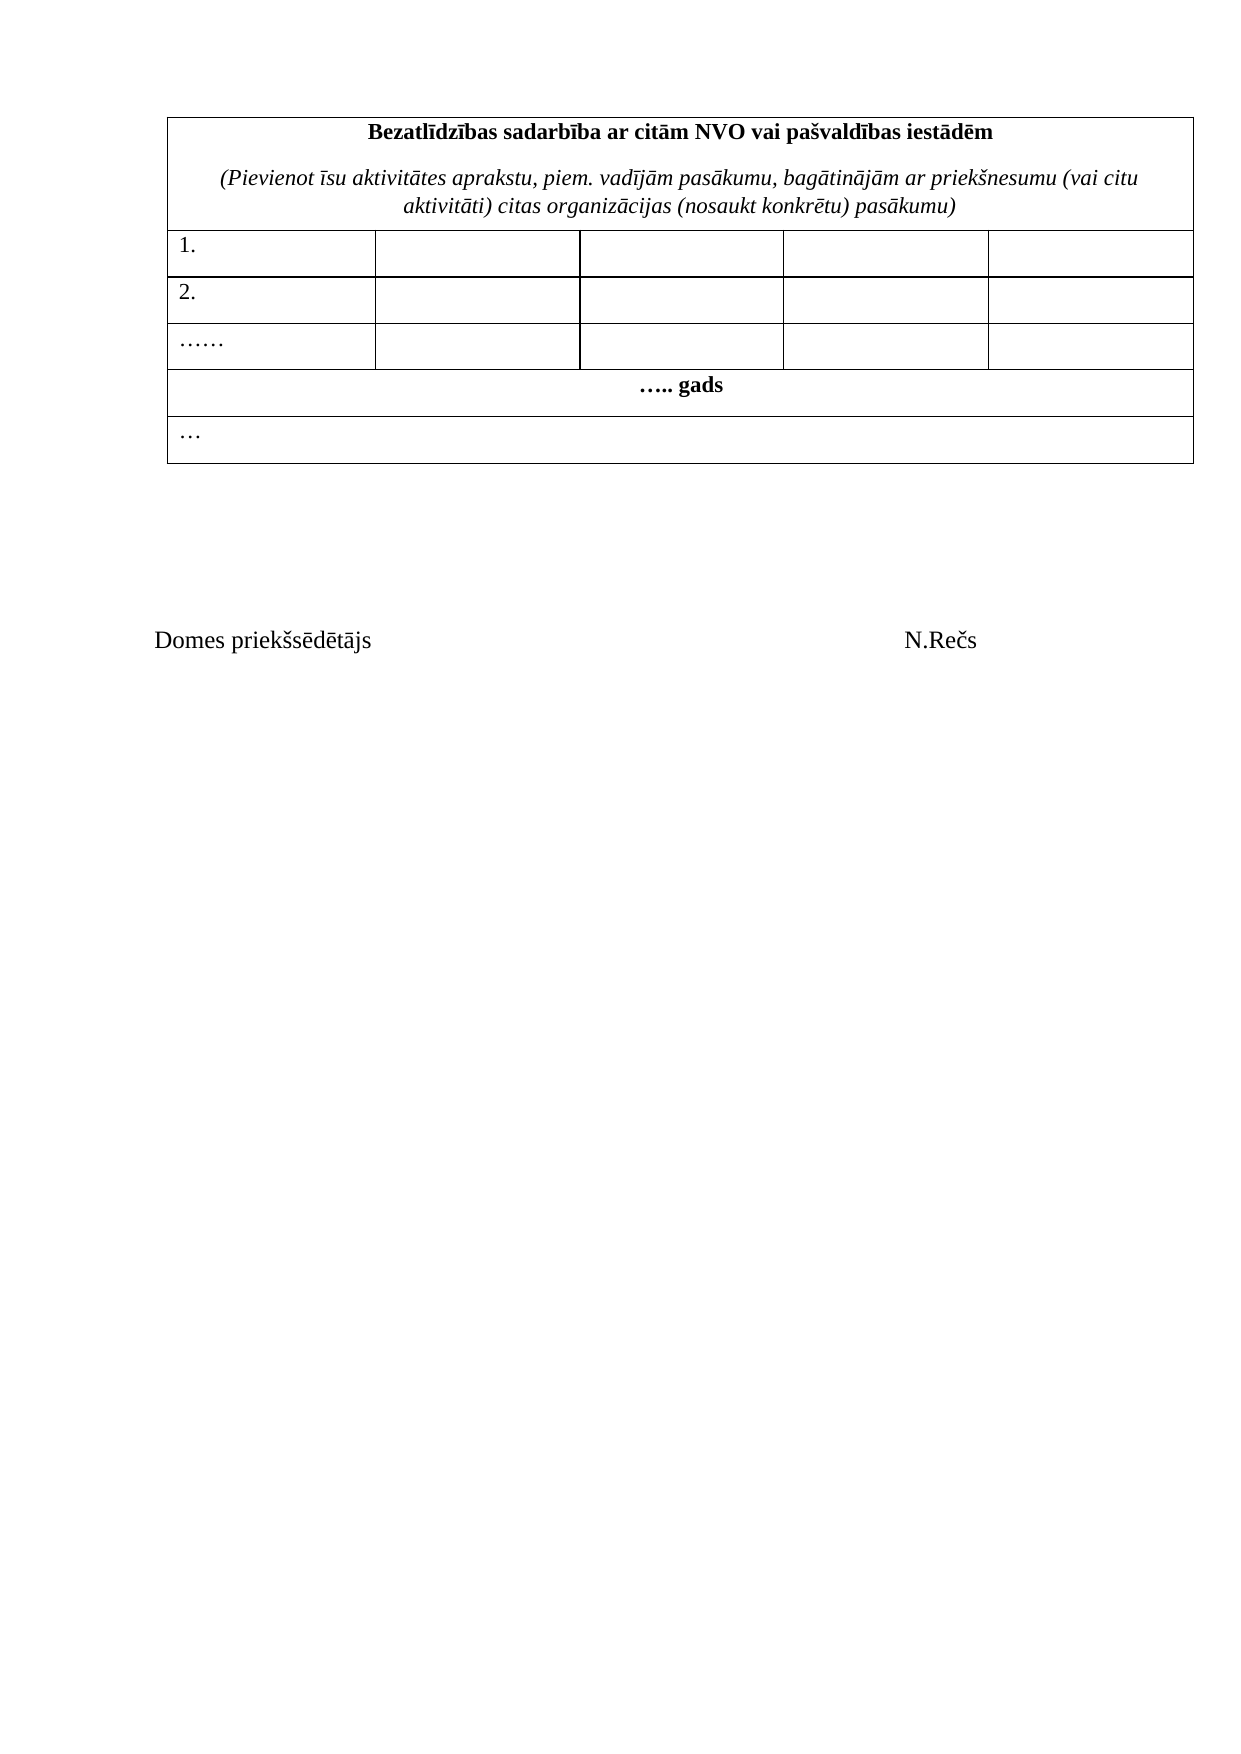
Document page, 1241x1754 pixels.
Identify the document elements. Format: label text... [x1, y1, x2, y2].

table_cell [581, 278, 783, 323]
table_cell [376, 231, 579, 276]
table_cell …… [168, 324, 375, 369]
table_cell [376, 324, 579, 369]
table_cell 2. [168, 278, 375, 323]
table_cell [784, 324, 988, 369]
table_cell [989, 278, 1193, 323]
table_cell [784, 278, 988, 323]
table_cell … [168, 417, 1193, 463]
table_cell [581, 324, 783, 369]
table_cell 1. [168, 231, 375, 276]
table_cell ….. gads [168, 370, 1193, 416]
text Domes priekšsēdētājs N.Rečs [154, 625, 1182, 654]
table_cell [989, 324, 1193, 369]
table_cell [784, 231, 988, 276]
table_cell [581, 231, 783, 276]
table_cell [989, 231, 1193, 276]
table_header Bezatlīdzības sadarbība ar citām NVO vai pašvaldības iestādēm (Pievienot īsu aktivitātes aprakstu, piem. vadījām pasākumu, bagātinājām ar priekšnesumu (vai citu aktivitāti) citas organizācijas (nosaukt konkrētu) pasākumu) [168, 118, 1193, 229]
table_cell [376, 278, 579, 323]
